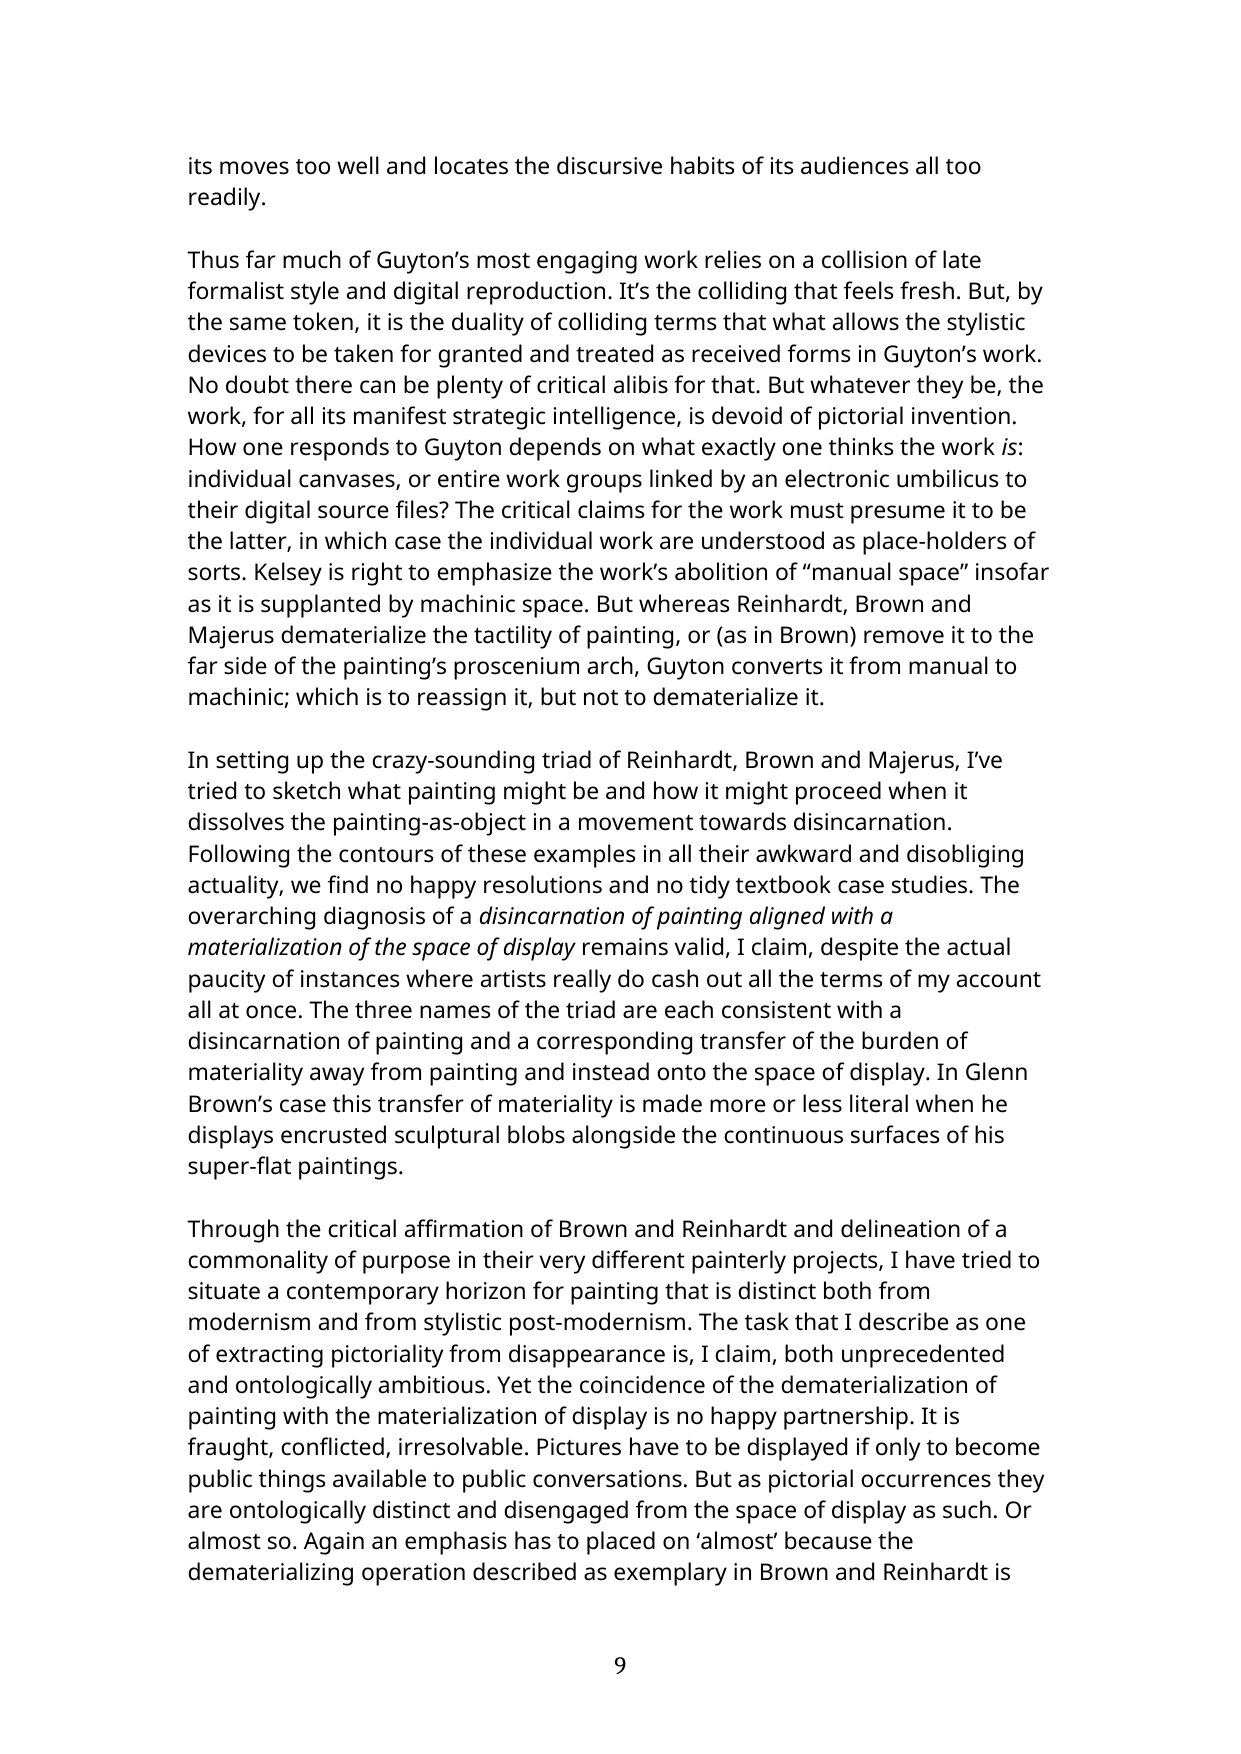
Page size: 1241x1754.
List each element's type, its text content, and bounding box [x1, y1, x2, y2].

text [187, 1212, 1053, 1587]
text Thus far much of Guyton’s most engaging work relies on a collision of late formalist style and digital reproduction. It’s the colliding that feels fresh. But, by the same token, it is the duality of colliding terms that what allows the stylistic devices to be taken for granted and treated as received forms in Guyton’s work. No doubt there can be plenty of critical alibis for that. But whatever they be, the work, for all its manifest strategic intelligence, is devoid of pictorial invention. How one responds to Guyton depends on what exactly one thinks the work is: individual canvases, or entire work groups linked by an electronic umbilicus to their digital source files? The critical claims for the work must presume it to be the latter, in which case the individual work are understood as place-holders of sorts. Kelsey is right to emphasize the work’s abolition of “manual space” insofar as it is supplanted by machinic space. But whereas Reinhardt, Brown and Majerus dematerialize the tactility of painting, or (as in Brown) remove it to the far side of the painting’s proscenium arch, Guyton converts it from manual to machinic; which is to reassign it, but not to dematerialize it. [187, 244, 1053, 712]
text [187, 150, 1053, 212]
text In setting up the crazy-sounding triad of Reinhardt, Brown and Majerus, I’ve tried to sketch what painting might be and how it might proceed when it dissolves the painting-as-object in a movement towards disincarnation. Following the contours of these examples in all their awkward and disobliging actuality, we find no happy resolutions and no tidy textbook case studies. The overarching diagnosis of a disincarnation of painting aligned with a materialization of the space of display remains valid, I claim, despite the actual paucity of instances where artists really do cash out all the terms of my account all at once. The three names of the triad are each consistent with a disincarnation of painting and a corresponding transfer of the burden of materiality away from painting and instead onto the space of display. In Glenn Brown’s case this transfer of materiality is made more or less literal when he displays encrusted sculptural blobs alongside the continuous surfaces of his super-flat paintings. [187, 744, 1053, 1181]
